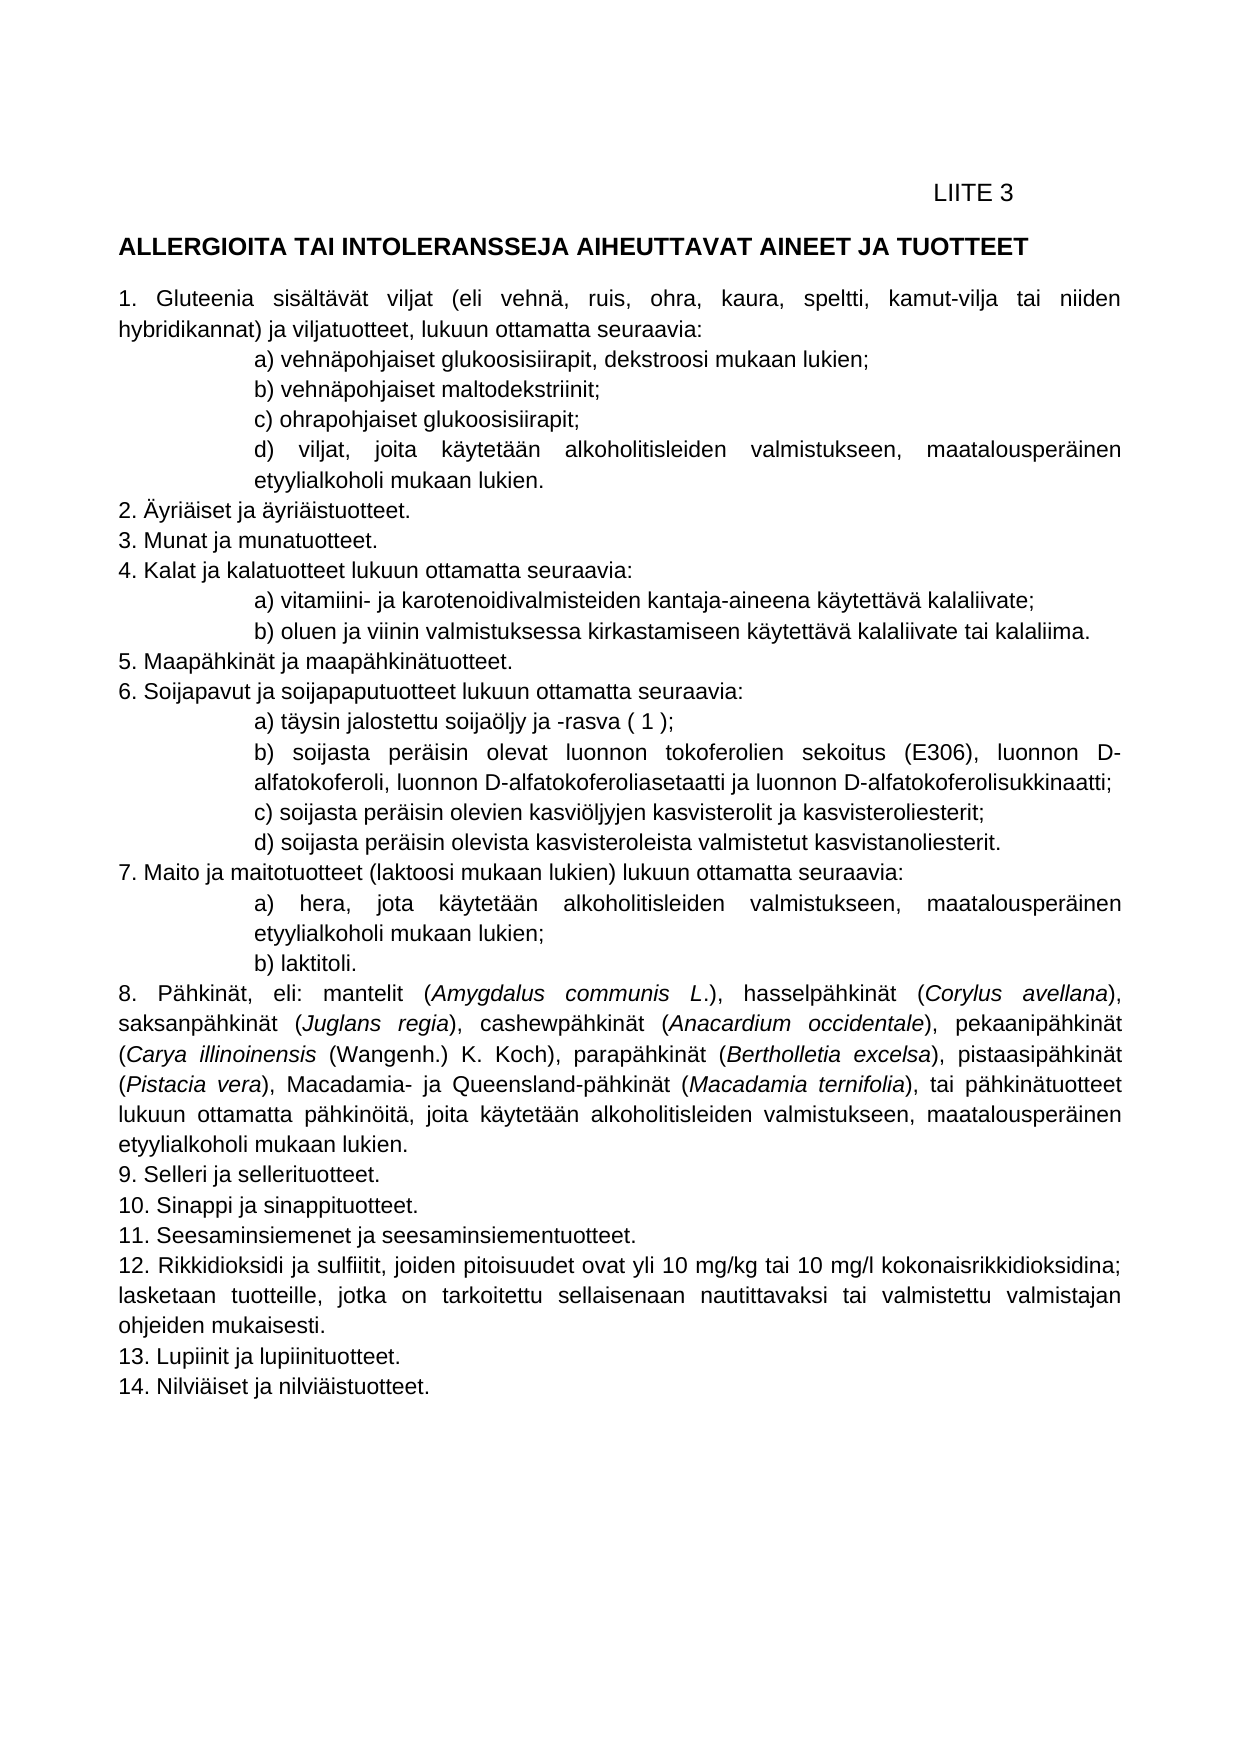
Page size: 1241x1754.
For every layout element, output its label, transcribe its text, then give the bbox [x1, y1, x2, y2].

text 14. Nilviäiset ja nilviäistuotteet. [118, 1373, 1122, 1399]
text b) vehnäpohjaiset maltodekstriinit; [118, 376, 1122, 402]
text 3. Munat ja munatuotteet. [118, 527, 1122, 553]
text a) hera, jota käytetään alkoholitisleiden valmistukseen, maatalousperäinen etyylialkoholi mukaan lukien; [254, 889, 1122, 946]
text b) soijasta peräisin olevat luonnon tokoferolien sekoitus (E306), luonnon D-alfatokoferoli, luonnon D-alfatokoferoliasetaatti ja luonnon D-alfatokoferolisukkinaatti; [254, 738, 1122, 795]
text b) oluen ja viinin valmistuksessa kirkastamiseen käytettävä kalaliivate tai kalaliima. [254, 618, 1122, 644]
text a) vehnäpohjaiset glukoosisiirapit, dekstroosi mukaan lukien; [118, 346, 1122, 372]
text 5. Maapähkinät ja maapähkinätuotteet. [118, 648, 1122, 674]
text 4. Kalat ja kalatuotteet lukuun ottamatta seuraavia: [118, 557, 1122, 584]
text LIITE 3 [797, 178, 1122, 206]
text b) laktitoli. [118, 950, 1122, 976]
text 2. Äyriäiset ja äyriäistuotteet. [118, 497, 1122, 523]
text 6. Soijapavut ja soijapaputuotteet lukuun ottamatta seuraavia: [118, 678, 1122, 704]
text c) ohrapohjaiset glukoosisiirapit; [118, 406, 1122, 433]
text 8. Pähkinät, eli: mantelit (Amygdalus communis L.), hasselpähkinät (Corylus avellana), saksanpähkinät (Juglans regia), cashewpähkinät (Anacardium occidentale), pekaanipähkinät (Carya illinoinensis (Wangenh.) K. Koch), parapähkinät (Bertholletia excelsa), pistaasipähkinät (Pistacia vera), Macadamia- ja Queensland-pähkinät (Macadamia ternifolia), tai pähkinätuotteet lukuun ottamatta pähkinöitä, joita käytetään alkoholitisleiden valmistukseen, maatalousperäinen etyylialkoholi mukaan lukien. [118, 980, 1122, 1158]
text 11. Seesaminsiemenet ja seesaminsiementuotteet. [118, 1222, 1122, 1248]
text 12. Rikkidioksidi ja sulfiitit, joiden pitoisuudet ovat yli 10 mg/kg tai 10 mg/l kokonaisrikkidioksidina; lasketaan tuotteille, jotka on tarkoitettu sellaisenaan nautittavaksi tai valmistettu valmistajan ohjeiden mukaisesti. [118, 1252, 1122, 1339]
text d) soijasta peräisin olevista kasvisteroleista valmistetut kasvistanoliesterit. [118, 829, 1122, 856]
text c) soijasta peräisin olevien kasviöljyjen kasvisterolit ja kasvisteroliesterit; [118, 799, 1122, 825]
text 10. Sinappi ja sinappituotteet. [118, 1192, 1122, 1218]
text 9. Selleri ja sellerituotteet. [118, 1161, 1122, 1188]
text a) täysin jalostettu soijaöljy ja -rasva ( 1 ); [118, 708, 1122, 735]
text ALLERGIOITA TAI INTOLERANSSEJA AIHEUTTAVAT AINEET JA TUOTTEET [118, 232, 1122, 260]
text 1. Gluteenia sisältävät viljat (eli vehnä, ruis, ohra, kaura, speltti, kamut-vilja tai niiden hybridikannat) ja viljatuotteet, lukuun ottamatta seuraavia: [118, 285, 1122, 342]
text 7. Maito ja maitotuotteet (laktoosi mukaan lukien) lukuun ottamatta seuraavia: [118, 859, 1122, 886]
text a) vitamiini- ja karotenoidivalmisteiden kantaja-aineena käytettävä kalaliivate; [118, 587, 1122, 614]
text d) viljat, joita käytetään alkoholitisleiden valmistukseen, maatalousperäinen etyylialkoholi mukaan lukien. [254, 436, 1122, 493]
text 13. Lupiinit ja lupiinituotteet. [118, 1343, 1122, 1369]
